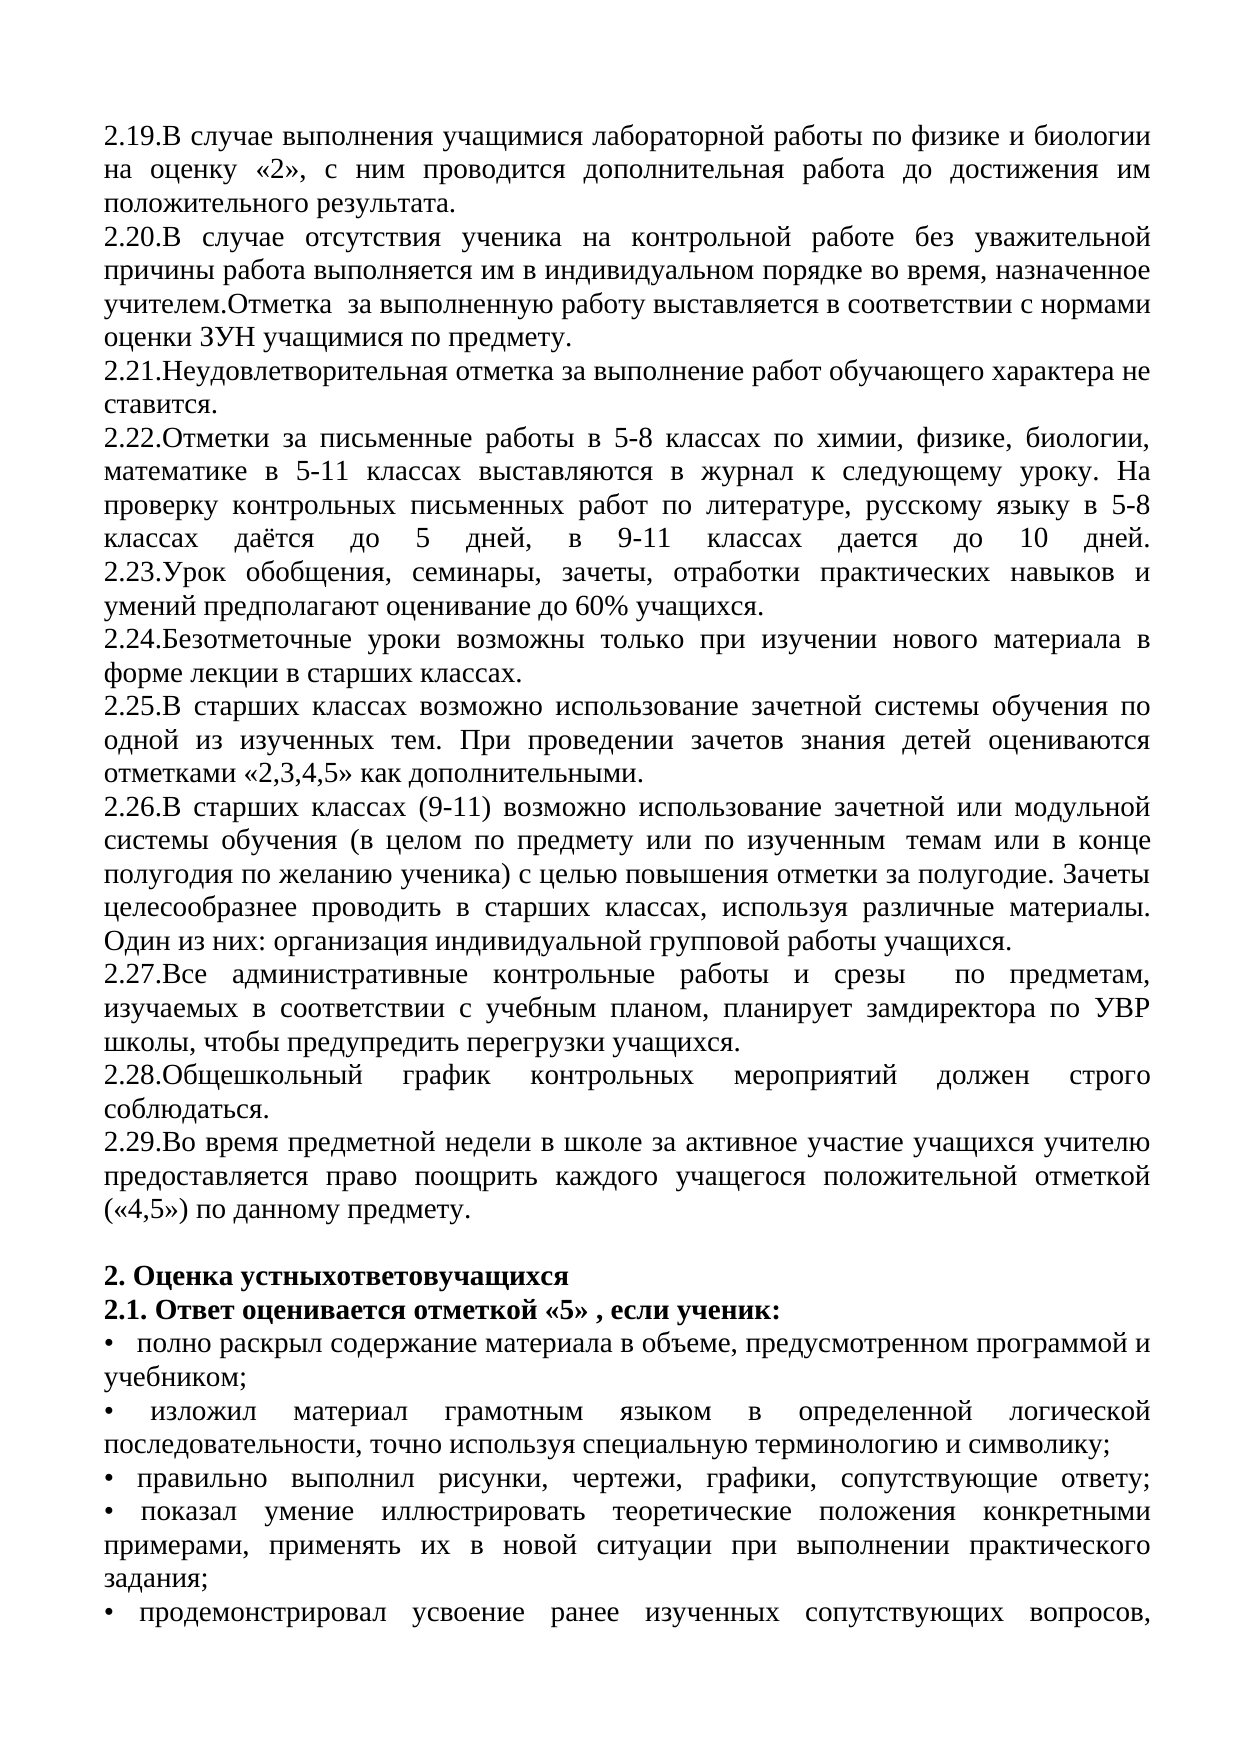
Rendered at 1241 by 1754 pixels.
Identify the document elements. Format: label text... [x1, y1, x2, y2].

text 2.26.В старших классах (9-11) возможно использование зачетной или модульной системы обучения (в целом по предмету или по изученным темам или в конце полугодия по желанию ученика) с целью повышения отметки за полугодие. Зачеты целесообразнее проводить в старших классах, используя различные материалы. Один из них: организация индивидуальной групповой работы учащихся. [103, 789, 1152, 957]
text 2.28.Общешкольный график контрольных мероприятий должен строго соблюдаться. [103, 1057, 1152, 1124]
text 2.1. Ответ оценивается отметкой «5» , если ученик: [103, 1292, 1152, 1326]
text 2.25.В старших классах возможно использование зачетной системы обучения по одной из изученных тем. При проведении зачетов знания детей оцениваются отметками «2,3,4,5» как дополнительными. [103, 688, 1152, 789]
text 2.24.Безотметочные уроки возможны только при изучении нового материала в форме лекции в старших классах. [103, 621, 1152, 688]
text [103, 1460, 1152, 1627]
text 2. Оценка устныхответовучащихся [103, 1258, 1152, 1292]
text 2.27.Все административные контрольные работы и срезы по предметам, изучаемых в соответствии с учебным планом, планирует замдиректора по УВР школы, чтобы предупредить перегрузки учащихся. [103, 957, 1152, 1057]
text 2.21.Неудовлетворительная отметка за выполнение работ обучающего характера не ставится. 2.22.Отметки за письменные работы в 5-8 классах по химии, физике, биологии, математике в 5-11 классах выставляются в журнал к следующему уроку. На проверку контрольных письменных работ по литературе, русскому языку в 5-8 классах даётся до 5 дней, в 9-11 классах дается до 10 дней. 2.23.Урок обобщения, семинары, зачеты, отработки практических навыков и умений предполагают оценивание до 60% учащихся. [103, 353, 1152, 621]
text • изложил материал грамотным языком в определенной логической последовательности, точно используя специальную терминологию и символику; [103, 1393, 1152, 1460]
text 2.29.Во время предметной недели в школе за активное участие учащихся учителю предоставляется право поощрить каждого учащегося положительной отметкой («4,5») по данному предмету. [103, 1124, 1152, 1225]
text 2.20.В случае отсутствия ученика на контрольной работе без уважительной причины работа выполняется им в индивидуальном порядке во время, назначенное учителем.Отметка за выполненную работу выставляется в соответствии с нормами оценки ЗУН учащимися по предмету. [103, 219, 1152, 353]
text 2.19.В случае выполнения учащимися лабораторной работы по физике и биологии на оценку «2», с ним проводится дополнительная работа до достижения им положительного результата. [103, 118, 1152, 219]
text • полно раскрыл содержание материала в объеме, предусмотренном программой и учебником; [103, 1326, 1152, 1393]
